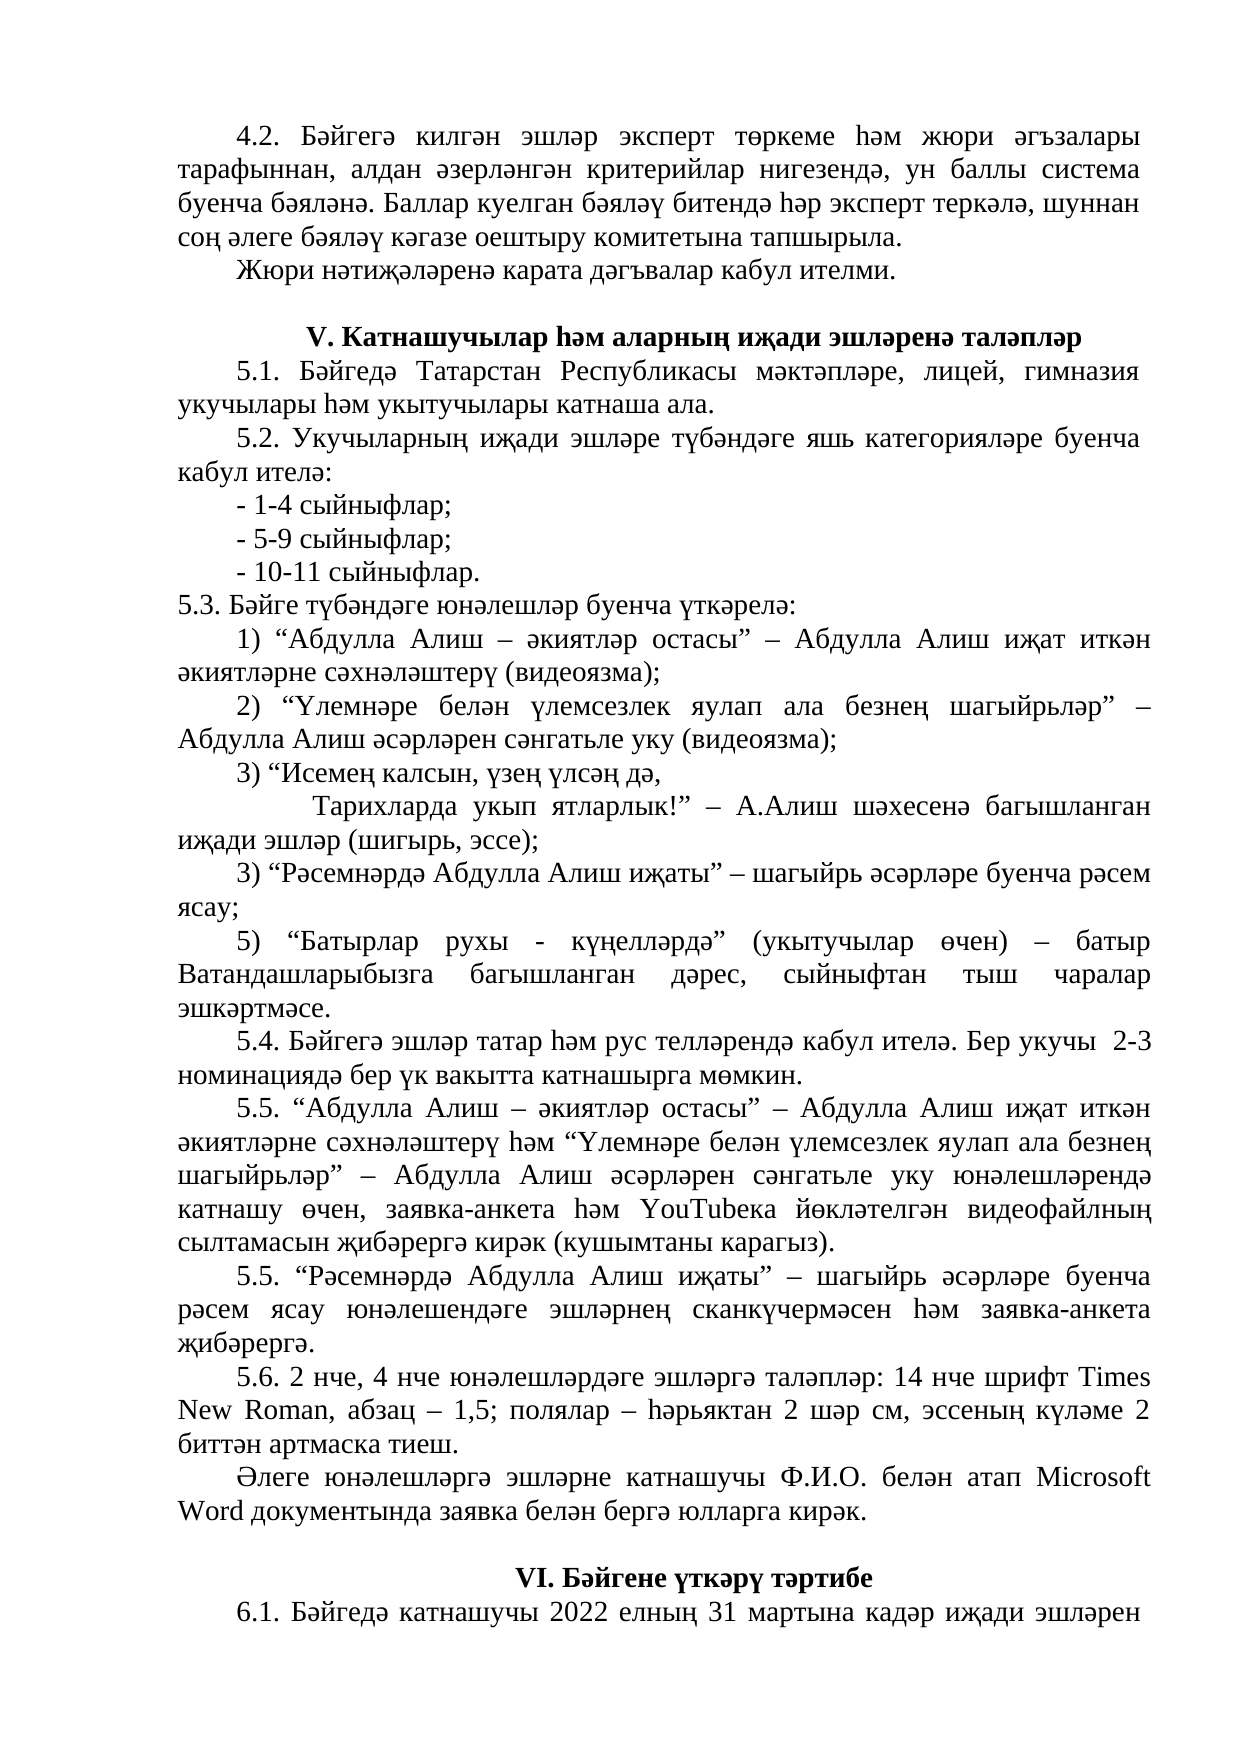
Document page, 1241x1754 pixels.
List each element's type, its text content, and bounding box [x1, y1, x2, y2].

text 1) “Абдулла Алиш – әкиятләр остасы” – Абдулла Алиш иҗат иткән әкиятләрне сәхнәләштерү (видеоязма); [177, 621, 1152, 688]
text 5) “Батырлар рухы - күңелләрдә” (укытучылар өчен) – батыр Ватандашларыбызга багышланган дәрес, сыйныфтан тыш чаралар эшкәртмәсе. [177, 923, 1152, 1024]
list V. Катнашучылар һәм аларның иҗади эшләренә таләпләр [236, 319, 1152, 353]
list 5.3. Бәйге түбәндәге юнәлешләр буенча үткәрелә: [177, 588, 1152, 621]
text 3) “Исемең калсын, үзең үлсәң дә, [177, 756, 1152, 789]
text - 5-9 сыйныфлар; [177, 521, 1140, 554]
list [177, 1594, 1141, 1627]
text 5.6. 2 нче, 4 нче юнәлешләрдәге эшләргә таләпләр: 14 нче шрифт Times New Roman, абзац – 1,5; полялар – һәрьяктан 2 шәр см, эссеның күләме 2 биттән артмаска тиеш. [177, 1359, 1152, 1460]
text Әлеге юнәлешләргә эшләрне катнашучы Ф.И.О. белән атап Microsoft Word документында заявка белән бергә юлларга кирәк. [177, 1460, 1152, 1527]
text 5.2. Укучыларның иҗади эшләре түбәндәге яшь категорияләре буенча кабул ителә: [177, 420, 1140, 487]
text 5.5. “Рәсемнәрдә Абдулла Алиш иҗаты” – шагыйрь әсәрләре буенча рәсем ясау юнәлешендәге эшләрнең сканкүчермәсен һәм заявка-анкета җибәрергә. [177, 1259, 1152, 1359]
list 4.2. Бәйгегә килгән эшләр эксперт төркеме һәм жюри әгъзалары тарафыннан, алдан әзерләнгән критерийлар нигезендә, ун баллы система буенча бәяләнә. Баллар куелган бәяләү битендә һәр эксперт теркәлә, шуннан соң әлеге бәяләү кәгазе оештыру комитетына тапшырыла. [177, 118, 1141, 252]
text 5.5. “Абдулла Алиш – әкиятләр остасы” – Абдулла Алиш иҗат иткән әкиятләрне сәхнәләштерү һәм “Үлемнәре белән үлемсезлек яулап ала безнең шагыйрьләр” – Абдулла Алиш әсәрләрен сәнгатьле уку юнәлешләрендә катнашу өчен, заявка-анкета һәм YouTubeка йөкләтелгән видеофайлның сылтамасын җибәрергә кирәк (кушымтаны карагыз). [177, 1091, 1152, 1259]
text - 1-4 сыйныфлар; [177, 487, 1140, 521]
list - 10-11 сыйныфлар. [236, 554, 1140, 588]
text Тарихларда укып ятларлык!” – А.Алиш шәхесенә багышланган иҗади эшләр (шигырь, эссе); [177, 789, 1152, 856]
text 5.4. Бәйгегә эшләр татар һәм рус телләрендә кабул ителә. Бер укучы 2-3 номинациядә бер үк вакытта катнашырга мөмкин. [177, 1024, 1152, 1091]
text VI. Бәйгене үткәрү тәртибе [177, 1560, 1152, 1594]
text Жюри нәтиҗәләренә карата дәгъвалар кабул ителми. [177, 252, 1152, 286]
text 3) “Рәсемнәрдә Абдулла Алиш иҗаты” – шагыйрь әсәрләре буенча рәсем ясау; [177, 856, 1152, 923]
text 2) “Үлемнәре белән үлемсезлек яулап ала безнең шагыйрьләр” – Абдулла Алиш әсәрләрен сәнгатьле уку (видеоязма); [177, 688, 1152, 756]
list 5.1. Бәйгедә Татарстан Республикасы мәктәпләре, лицей, гимназия укучылары һәм укытучылары катнаша ала. [177, 353, 1140, 420]
